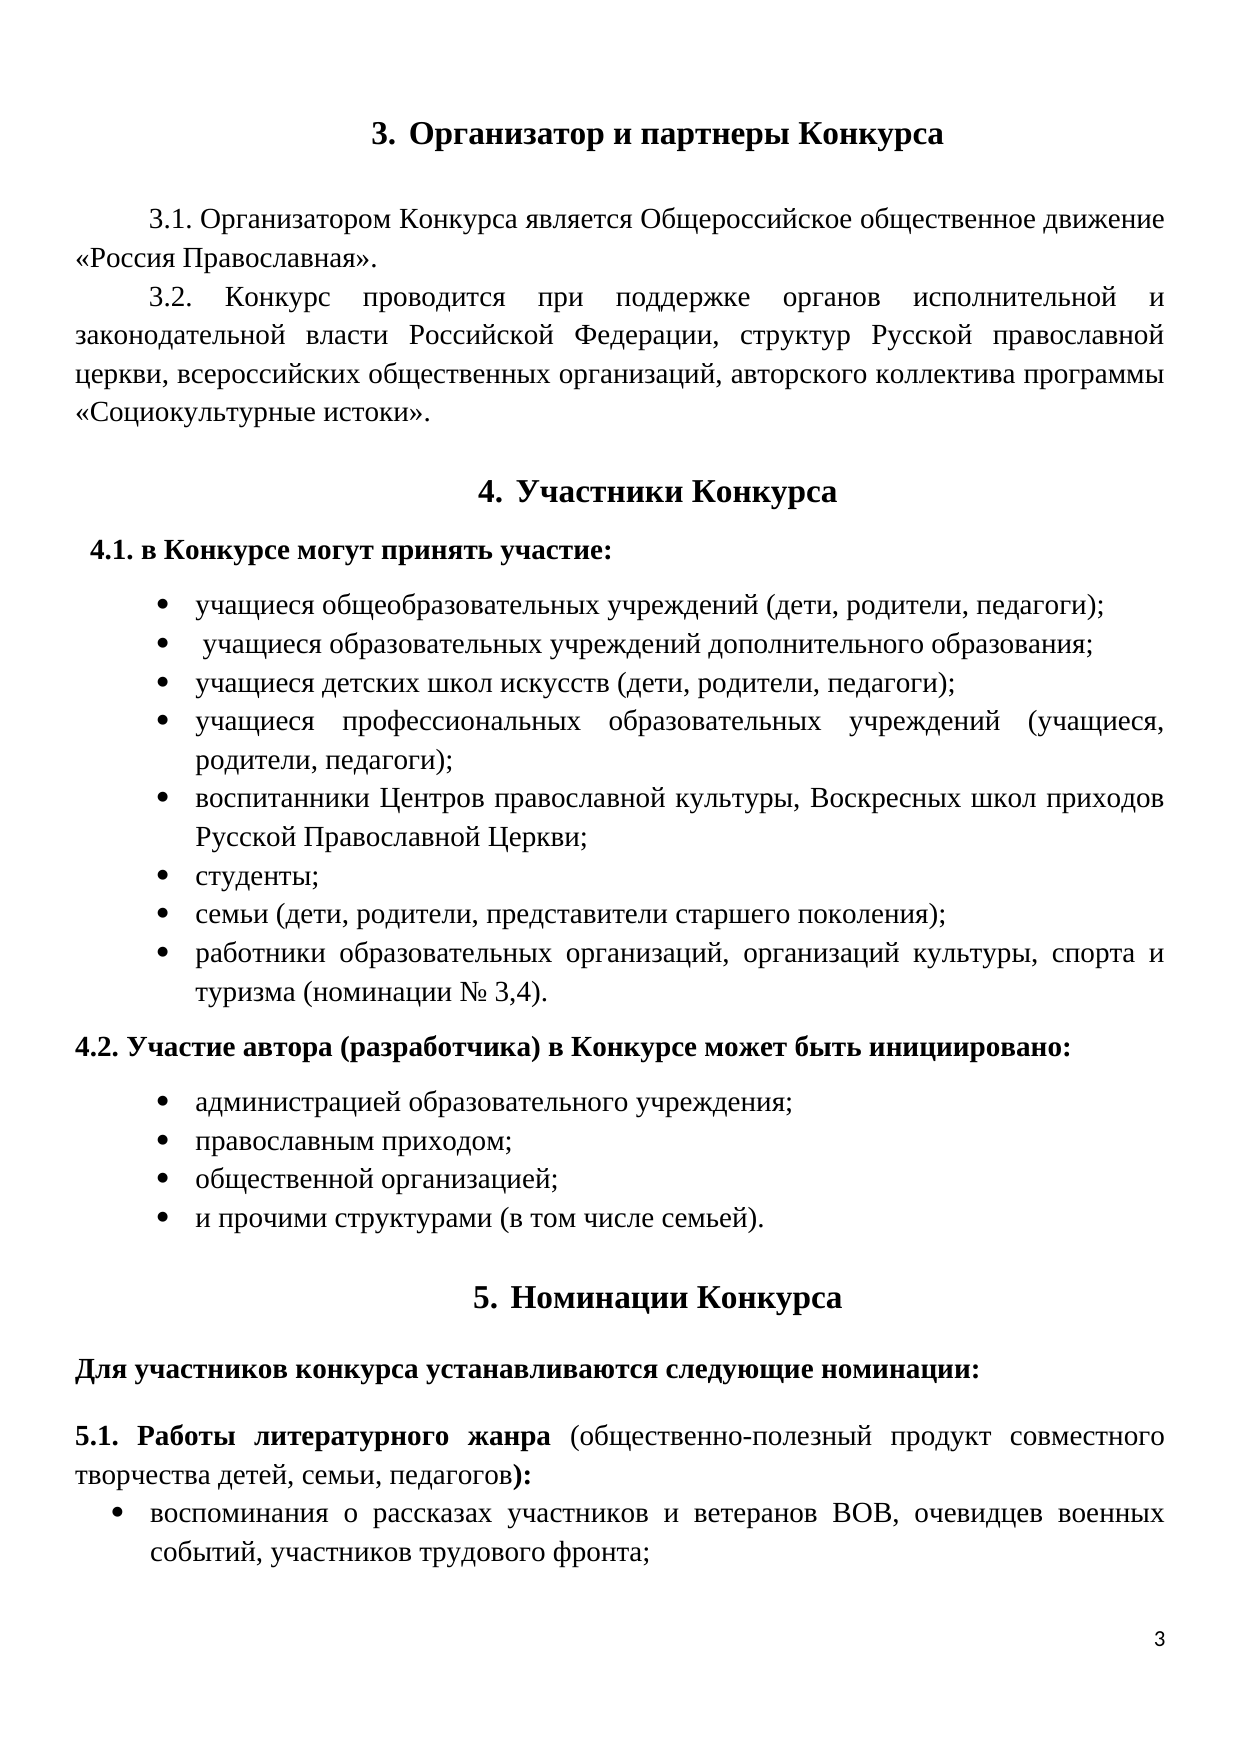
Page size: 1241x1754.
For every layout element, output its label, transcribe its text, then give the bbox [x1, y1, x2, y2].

list учащиеся детских школ искусств (дети, родители, педагоги); [158, 665, 1165, 698]
list Участники Конкурса [150, 471, 1165, 510]
list общественной организацией; [158, 1161, 1142, 1195]
list администрацией образовательного учреждения; [158, 1084, 1142, 1118]
list православным приходом; [158, 1123, 1142, 1156]
list воспитанники Центров православной культуры, Воскресных школ приходов Русской Православной Церкви; [158, 781, 1165, 853]
text Для участников конкурса устанавливаются следующие номинации: [75, 1351, 1165, 1385]
list учащиеся образовательных учреждений дополнительного образования; [158, 626, 1165, 660]
list и прочими структурами (в том числе семьей). [158, 1200, 1142, 1234]
list учащиеся общеобразовательных учреждений (дети, родители, педагоги); [158, 587, 1165, 621]
text 3.2. Конкурс проводится при поддержке органов исполнительной и законодательной власти Российской Федерации, структур Русской православной церкви, всероссийских общественных организаций, авторского коллектива программы «Социокультурные истоки». [75, 279, 1165, 428]
text 4.2. Участие автора (разработчика) в Конкурсе может быть инициировано: [75, 1029, 1165, 1062]
list Номинации Конкурса [150, 1277, 1165, 1316]
list учащиеся профессиональных образовательных учреждений (учащиеся, родители, педагоги); [158, 703, 1165, 776]
list студенты; [158, 858, 1165, 891]
text 3.1. Организатором Конкурса является Общероссийское общественное движение «Россия Православная». [75, 202, 1165, 274]
list Организатор и партнеры Конкурса [150, 113, 1165, 152]
text 4.1. в Конкурсе могут принять участие: [90, 532, 1165, 566]
list работники образовательных организаций, организаций культуры, спорта и туризма (номинации № 3,4). [158, 935, 1165, 1007]
list семьи (дети, родители, представители старшего поколения); [158, 896, 1165, 930]
list 5.1. Работы литературного жанра (общественно-полезный продукт совместного творчества детей, семьи, педагогов): [75, 1418, 1165, 1490]
list воспоминания о рассказах участников и ветеранов ВОВ, очевидцев военных событий, участников трудового фронта; [112, 1495, 1165, 1568]
